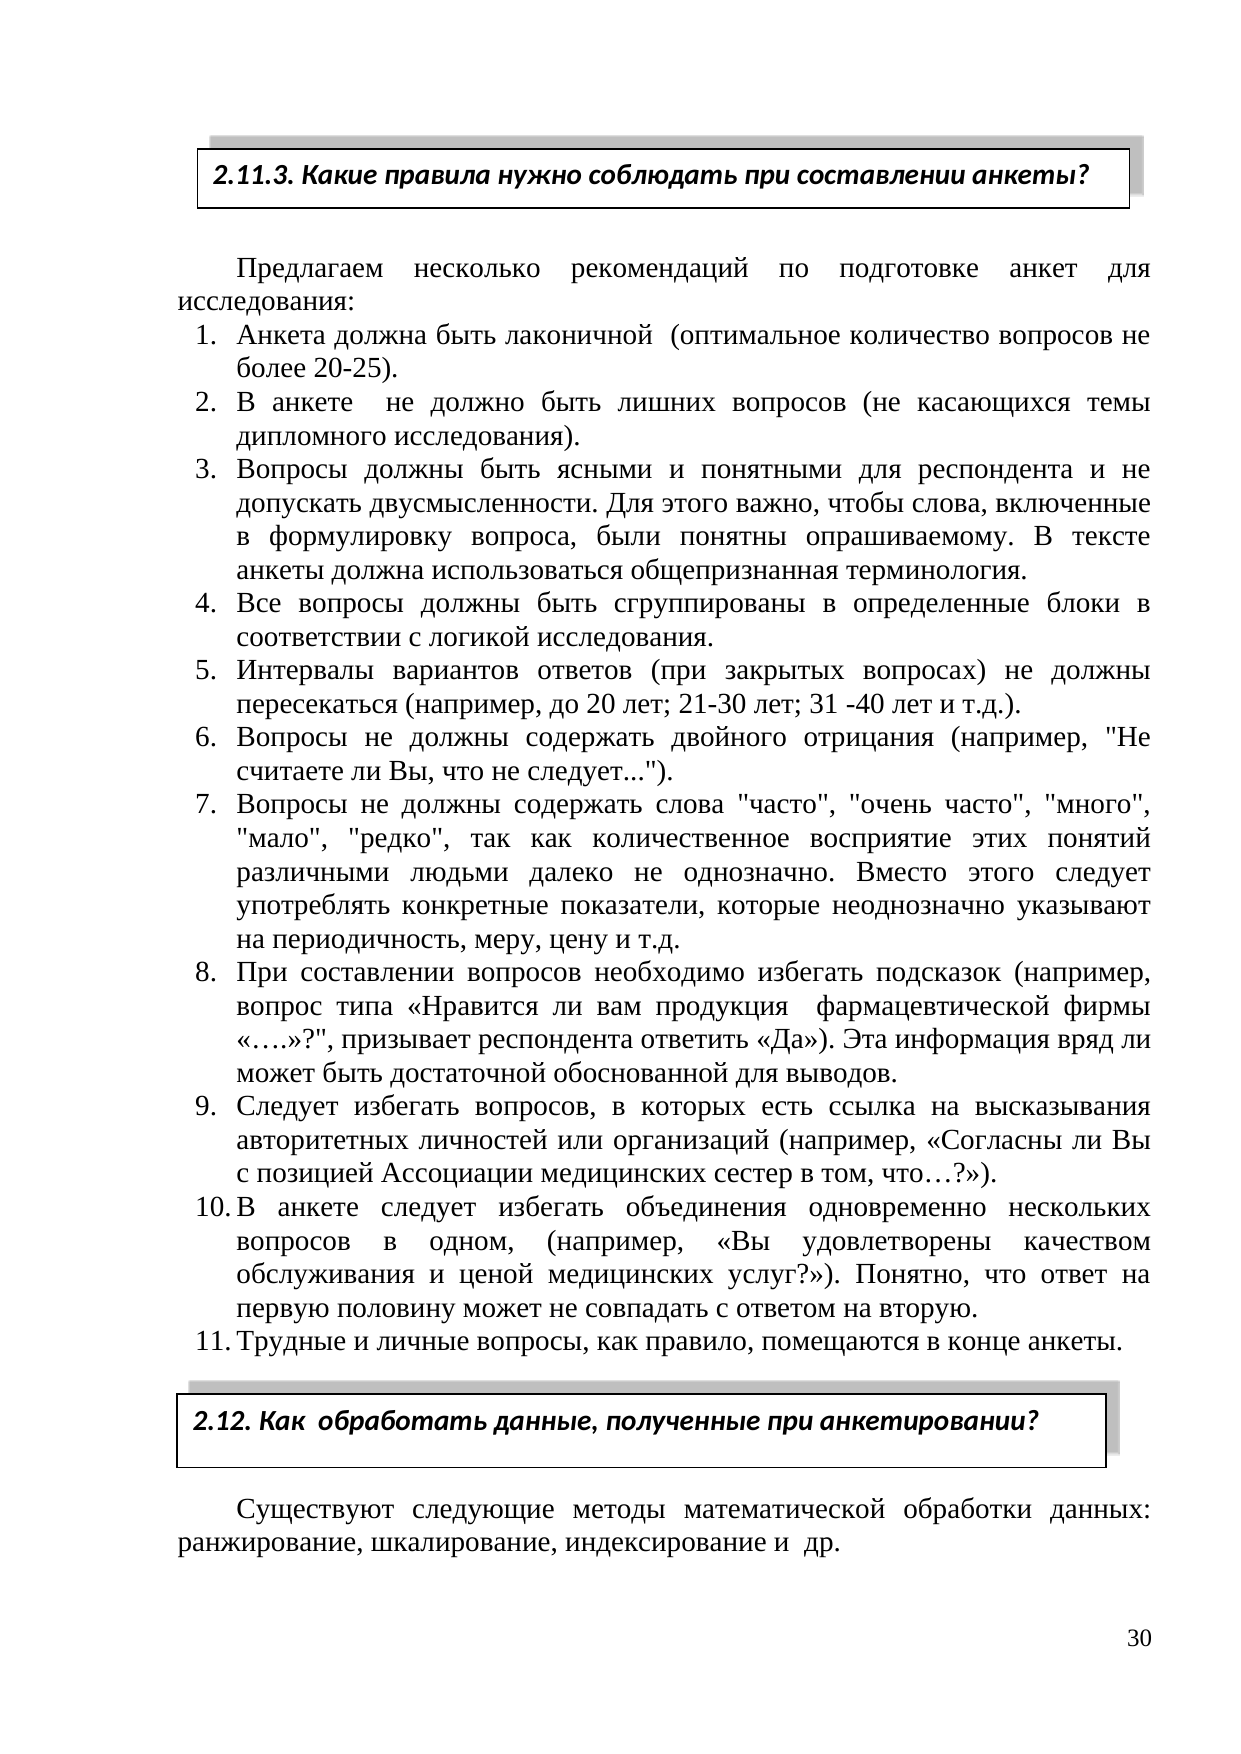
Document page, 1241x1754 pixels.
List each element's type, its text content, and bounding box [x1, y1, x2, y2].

list Трудные и личные вопросы, как правило, помещаются в конце анкеты. [195, 1323, 1152, 1357]
list Все вопросы должны быть сгруппированы в определенные блоки в соответствии с логикой исследования. [195, 585, 1152, 652]
list Вопросы не должны содержать слова "часто", "очень часто", "много", "мало", "редко", так как количественное восприятие этих понятий различными людьми далеко не однозначно. Вместо этого следует употреблять конкретные показатели, которые неоднозначно указывают на периодичность, меру, цену и т.д. [195, 787, 1152, 954]
title В анкете не должно быть лишних вопросов (не касающихся темы дипломного исследования). [195, 384, 1152, 451]
text Существуют следующие методы математической обработки данных: ранжирование, шкалирование, индексирование и др. [177, 1357, 1152, 1558]
title Предлагаем несколько рекомендаций по подготовке анкет для исследования: [177, 250, 1152, 317]
title Анкета должна быть лаконичной (оптимальное количество вопросов не более 20-25). [195, 317, 1152, 384]
list В анкете следует избегать объединения одновременно нескольких вопросов в одном, (например, «Вы удовлетворены качеством обслуживания и ценой медицинских услуг?»). Понятно, что ответ на первую половину может не совпадать с ответом на вторую. [195, 1189, 1152, 1323]
list Интервалы вариантов ответов (при закрытых вопросах) не должны пересекаться (например, до 20 лет; 21-30 лет; 31 -40 лет и т.д.). [195, 652, 1152, 719]
list Следует избегать вопросов, в которых есть ссылка на высказывания авторитетных личностей или организаций (например, «Согласны ли Вы с позицией Ассоциации медицинских сестер в том, что…?»). [195, 1088, 1152, 1189]
list Вопросы не должны содержать двойного отрицания (например, "Не считаете ли Вы, что не следует..."). [195, 719, 1152, 787]
list При составлении вопросов необходимо избегать подсказок (например, вопрос типа «Нравится ли вам продукция фармацевтической фирмы «….»?", призывает респондента ответить «Да»). Эта информация вряд ли может быть достаточной обоснованной для выводов. [195, 954, 1152, 1088]
list Вопросы должны быть ясными и понятными для респондента и не допускать двусмысленности. Для этого важно, чтобы слова, включенные в формулировку вопроса, были понятны опрашиваемому. В тексте анкеты должна использоваться общепризнанная терминология. [195, 451, 1152, 585]
